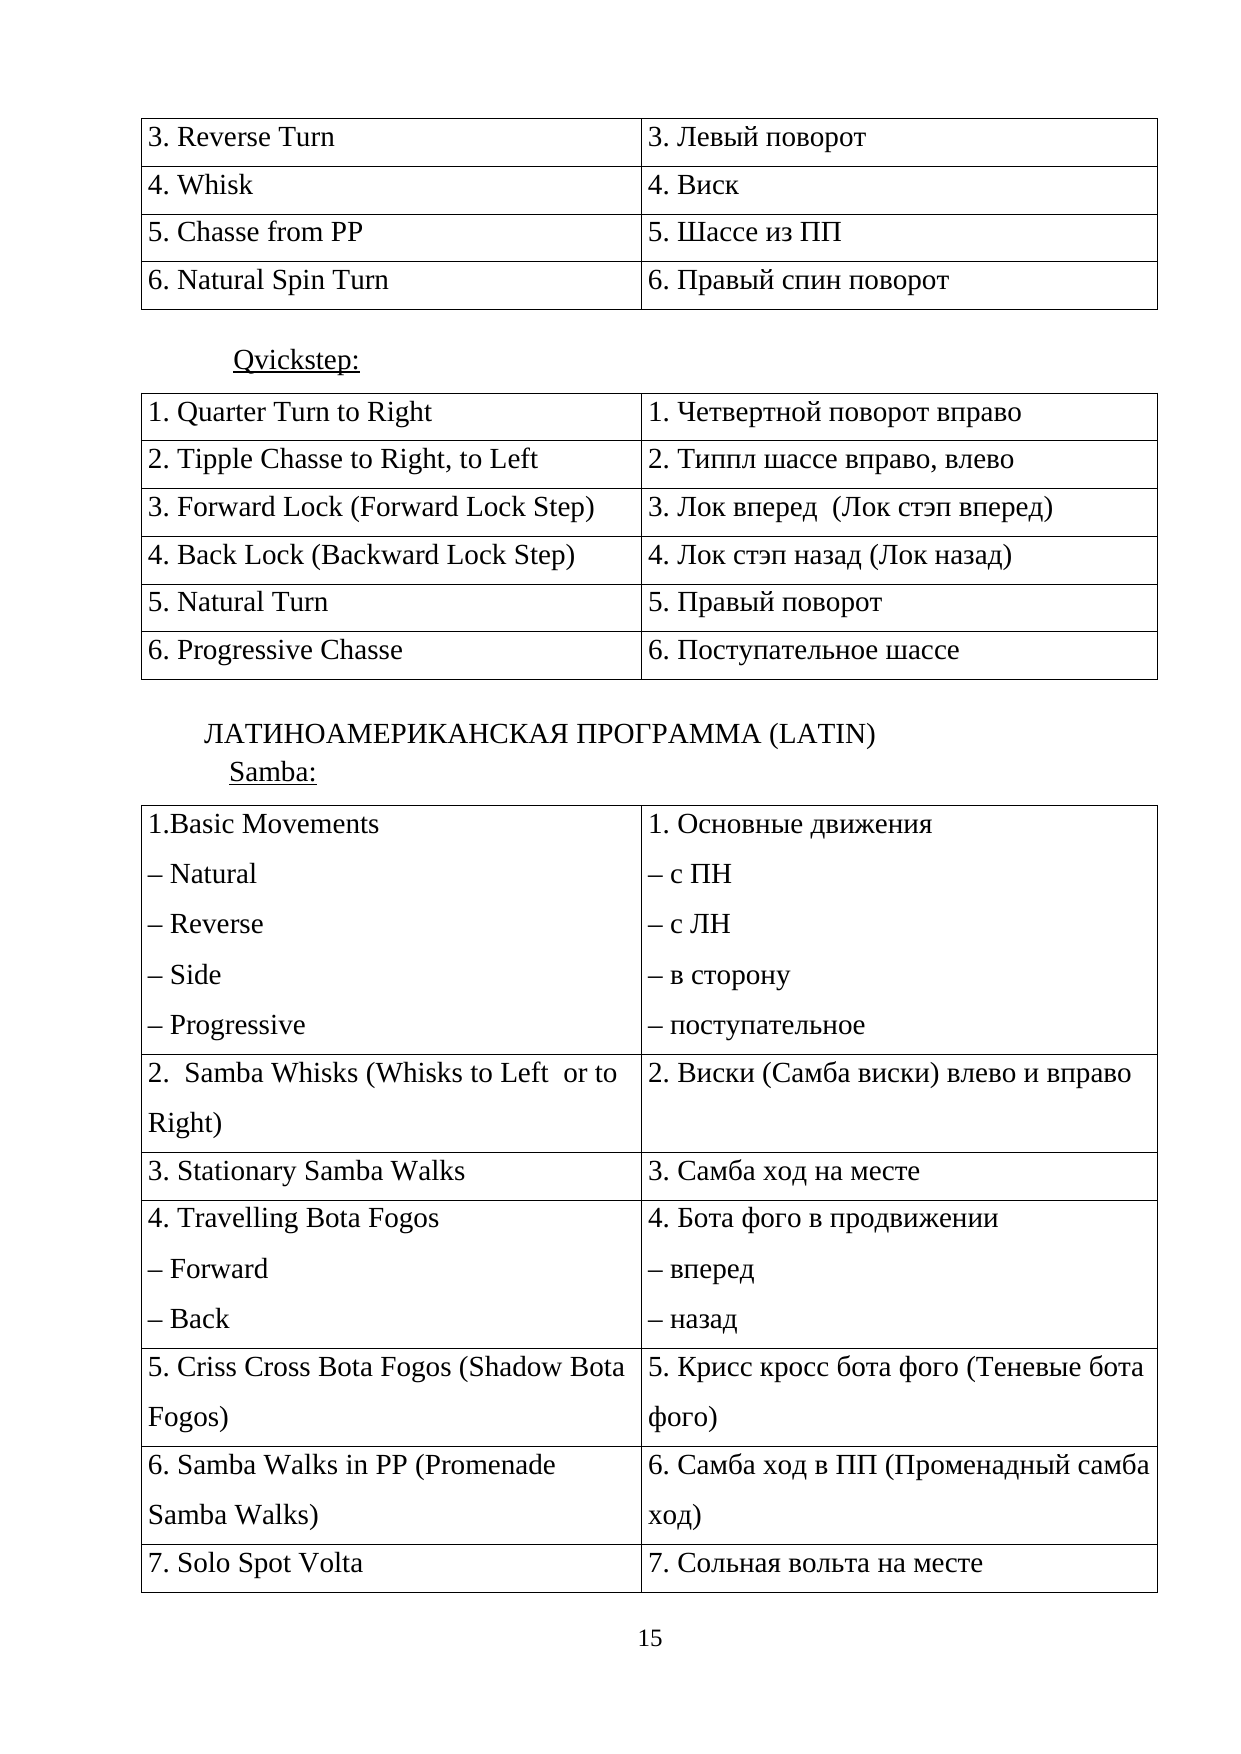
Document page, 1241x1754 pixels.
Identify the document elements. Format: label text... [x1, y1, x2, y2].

table_cell 4. Back Lock (Backward Lock Step) [142, 537, 641, 583]
table_cell 4. Whisk [142, 167, 641, 213]
table_cell 3. Левый поворот [642, 119, 1157, 166]
table_header 1. Основные движения – с ПН – с ЛН – в сторону – поступательное [642, 806, 1157, 1054]
table_cell 5. Крисс кросс бота фого (Теневые бота фого) [642, 1349, 1157, 1446]
table_cell 5. Шассе из ПП [642, 215, 1157, 261]
table_cell 7. Solo Spot Volta [142, 1545, 641, 1592]
table_header 1. Quarter Turn to Right [142, 394, 641, 440]
table_cell 3. Самба ход на месте [642, 1153, 1157, 1199]
table_cell 4. Travelling Bota Fogos – Forward – Back [142, 1201, 641, 1348]
table_header 1.Basic Movements – Natural – Reverse – Side – Progressive [142, 806, 641, 1054]
text Qvickstep: [148, 342, 1152, 376]
table_cell 3. Stationary Samba Walks [142, 1153, 641, 1199]
table_cell 3. Reverse Turn [142, 119, 641, 166]
table_cell 6. Natural Spin Turn [142, 262, 641, 309]
table_cell 7. Сольная вольта на месте [642, 1545, 1157, 1592]
table_cell 5. Chasse from PP [142, 215, 641, 261]
table_cell 2. Samba Whisks (Whisks to Left or to Right) [142, 1055, 641, 1152]
table_cell 6. Самба ход в ПП (Променадный самба ход) [642, 1447, 1157, 1544]
table_header 1. Четвертной поворот вправо [642, 394, 1157, 440]
table_cell 2. Типпл шассе вправо, влево [642, 441, 1157, 488]
table_cell 3. Forward Lock (Forward Lock Step) [142, 489, 641, 536]
table_cell 2. Виски (Самба виски) влево и вправо [642, 1055, 1157, 1152]
table_cell 4. Лок стэп назад (Лок назад) [642, 537, 1157, 583]
table_cell 5. Правый поворот [642, 585, 1157, 631]
table_cell 3. Лок вперед (Лок стэп вперед) [642, 489, 1157, 536]
text ЛАТИНОАМЕРИКАНСКАЯ ПРОГРАММА (LATIN) [148, 716, 1152, 749]
table_cell 4. Бота фого в продвижении – вперед – назад [642, 1201, 1157, 1348]
table_cell 4. Виск [642, 167, 1157, 213]
table_cell 6. Правый спин поворот [642, 262, 1157, 309]
table_cell 6. Progressive Chasse [142, 632, 641, 679]
table_cell 2. Tipple Chasse to Right, to Left [142, 441, 641, 488]
table_cell 5. Criss Cross Bota Fogos (Shadow Bota Fogos) [142, 1349, 641, 1446]
table_cell 6. Поступательное шассе [642, 632, 1157, 679]
table_cell 5. Natural Turn [142, 585, 641, 631]
table_cell 6. Samba Walks in PP (Promenade Samba Walks) [142, 1447, 641, 1544]
text Samba: [148, 754, 1152, 788]
